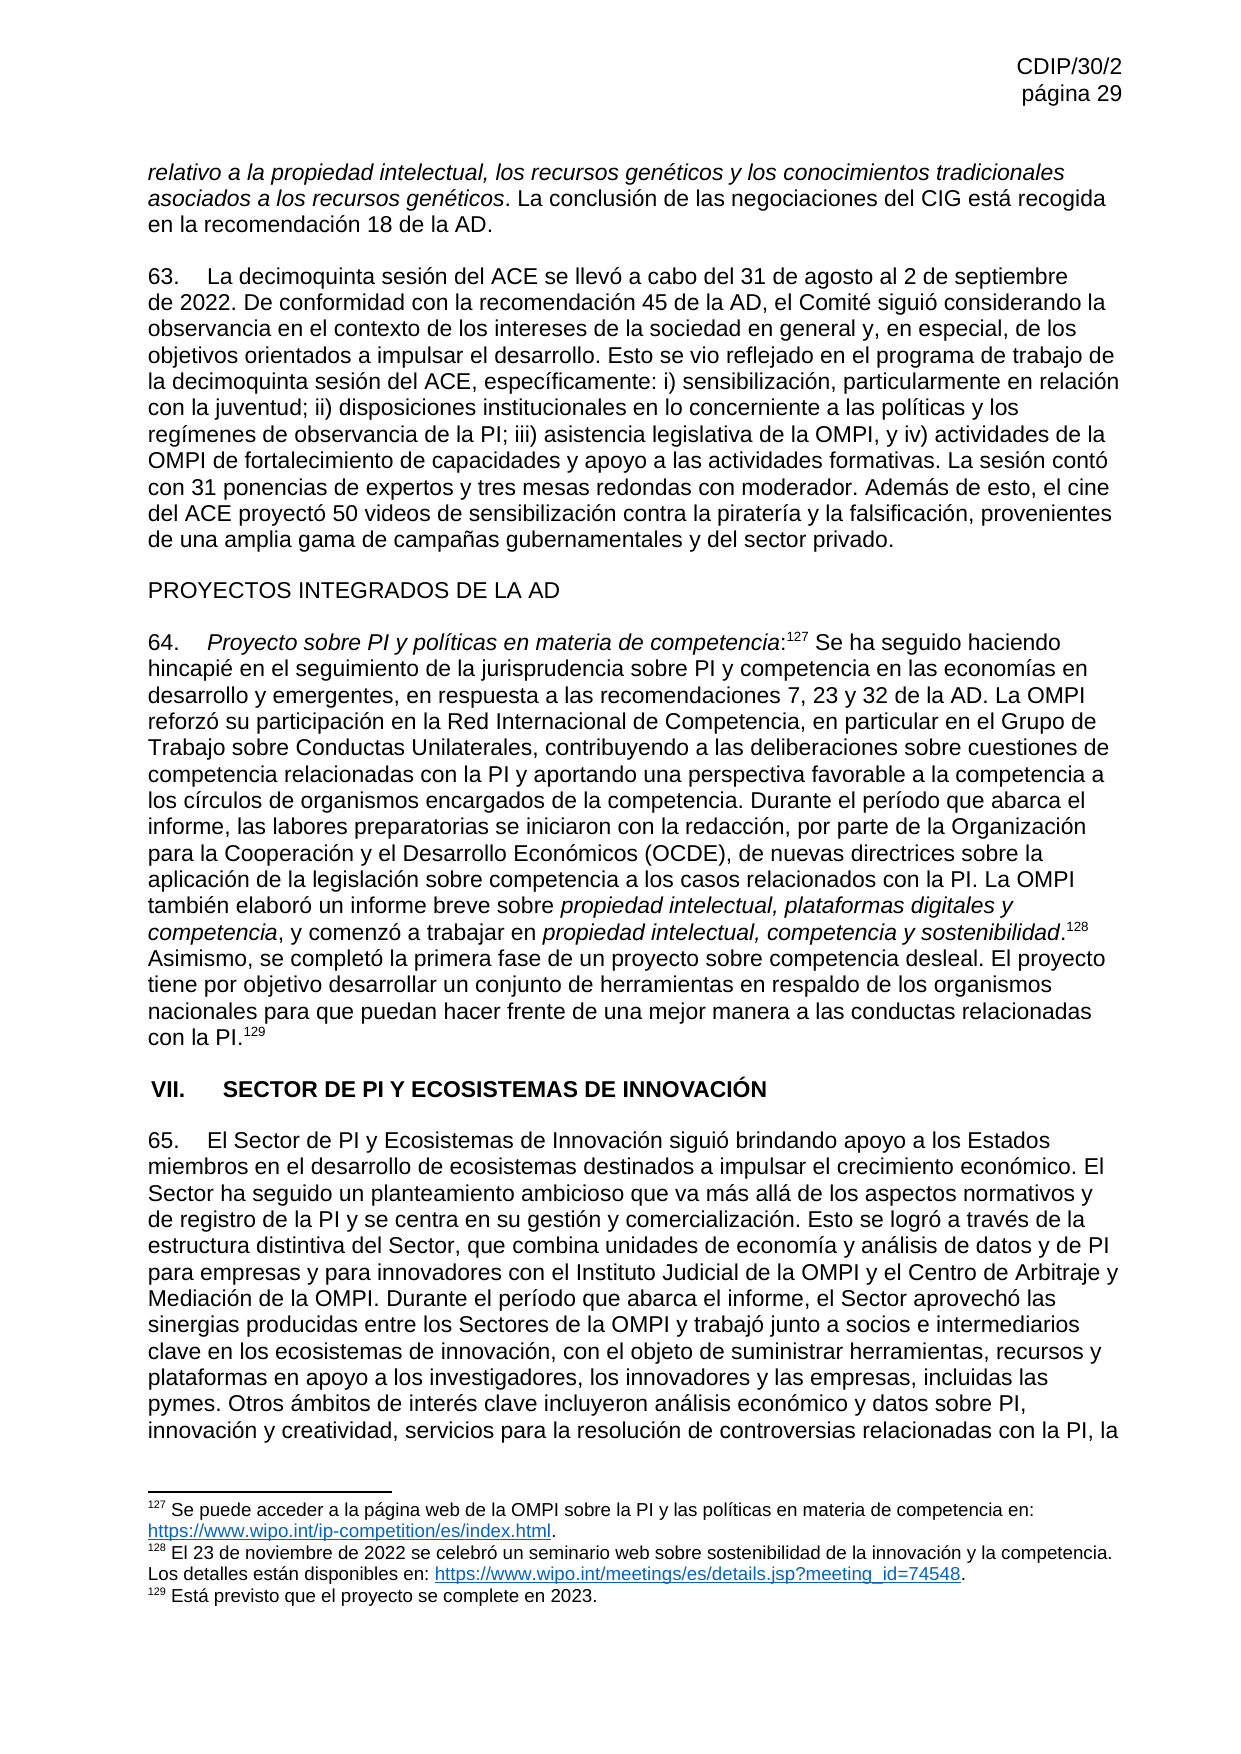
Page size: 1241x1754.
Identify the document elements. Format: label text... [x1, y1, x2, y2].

subtitle Proyectos integrados de la AD [148, 577, 1122, 604]
list Proyecto sobre PI y políticas en materia de competencia: Se ha seguido haciendo hincapié en el seguimiento de la jurisprudencia sobre PI y competencia en las economías en desarrollo y emergentes, en respuesta a las recomendaciones 7, 23 y 32 de la AD. La OMPI reforzó su participación en la Red Internacional de Competencia, en particular en el Grupo de Trabajo sobre Conductas Unilaterales, contribuyendo a las deliberaciones sobre cuestiones de competencia relacionadas con la PI y aportando una perspectiva favorable a la competencia a los círculos de organismos encargados de la competencia. Durante el período que abarca el informe, las labores preparatorias se iniciaron con la redacción, por parte de la Organización para la Cooperación y el Desarrollo Económicos (OCDE), de nuevas directrices sobre la aplicación de la legislación sobre competencia a los casos relacionados con la PI. La OMPI también elaboró un informe breve sobre propiedad intelectual, plataformas digitales y competencia, y comenzó a trabajar en propiedad intelectual, competencia y sostenibilidad. Asimismo, se completó la primera fase de un proyecto sobre competencia desleal. El proyecto tiene por objetivo desarrollar un conjunto de herramientas en respaldo de los organismos nacionales para que puedan hacer frente de una mejor manera a las conductas relacionadas con la PI. [148, 629, 1122, 1051]
subtitle SECTOR DE PI Y ECOSISTEMAS DE INNOVACIÓN [185, 1076, 1122, 1102]
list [148, 158, 1122, 238]
list La decimoquinta sesión del ACE se llevó a cabo del 31 de agosto al 2 de septiembre de 2022. De conformidad con la recomendación 45 de la AD, el Comité siguió considerando la observancia en el contexto de los intereses de la sociedad en general y, en especial, de los objetivos orientados a impulsar el desarrollo. Esto se vio reflejado en el programa de trabajo de la decimoquinta sesión del ACE, específicamente: i) sensibilización, particularmente en relación con la juventud; ii) disposiciones institucionales en lo concerniente a las políticas y los regímenes de observancia de la PI; iii) asistencia legislativa de la OMPI, y iv) actividades de la OMPI de fortalecimiento de capacidades y apoyo a las actividades formativas. La sesión contó con 31 ponencias de expertos y tres mesas redondas con moderador. Además de esto, el cine del ACE proyectó 50 videos de sensibilización contra la piratería y la falsificación, provenientes de una amplia gama de campañas gubernamentales y del sector privado. [148, 263, 1122, 552]
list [148, 1127, 1122, 1443]
